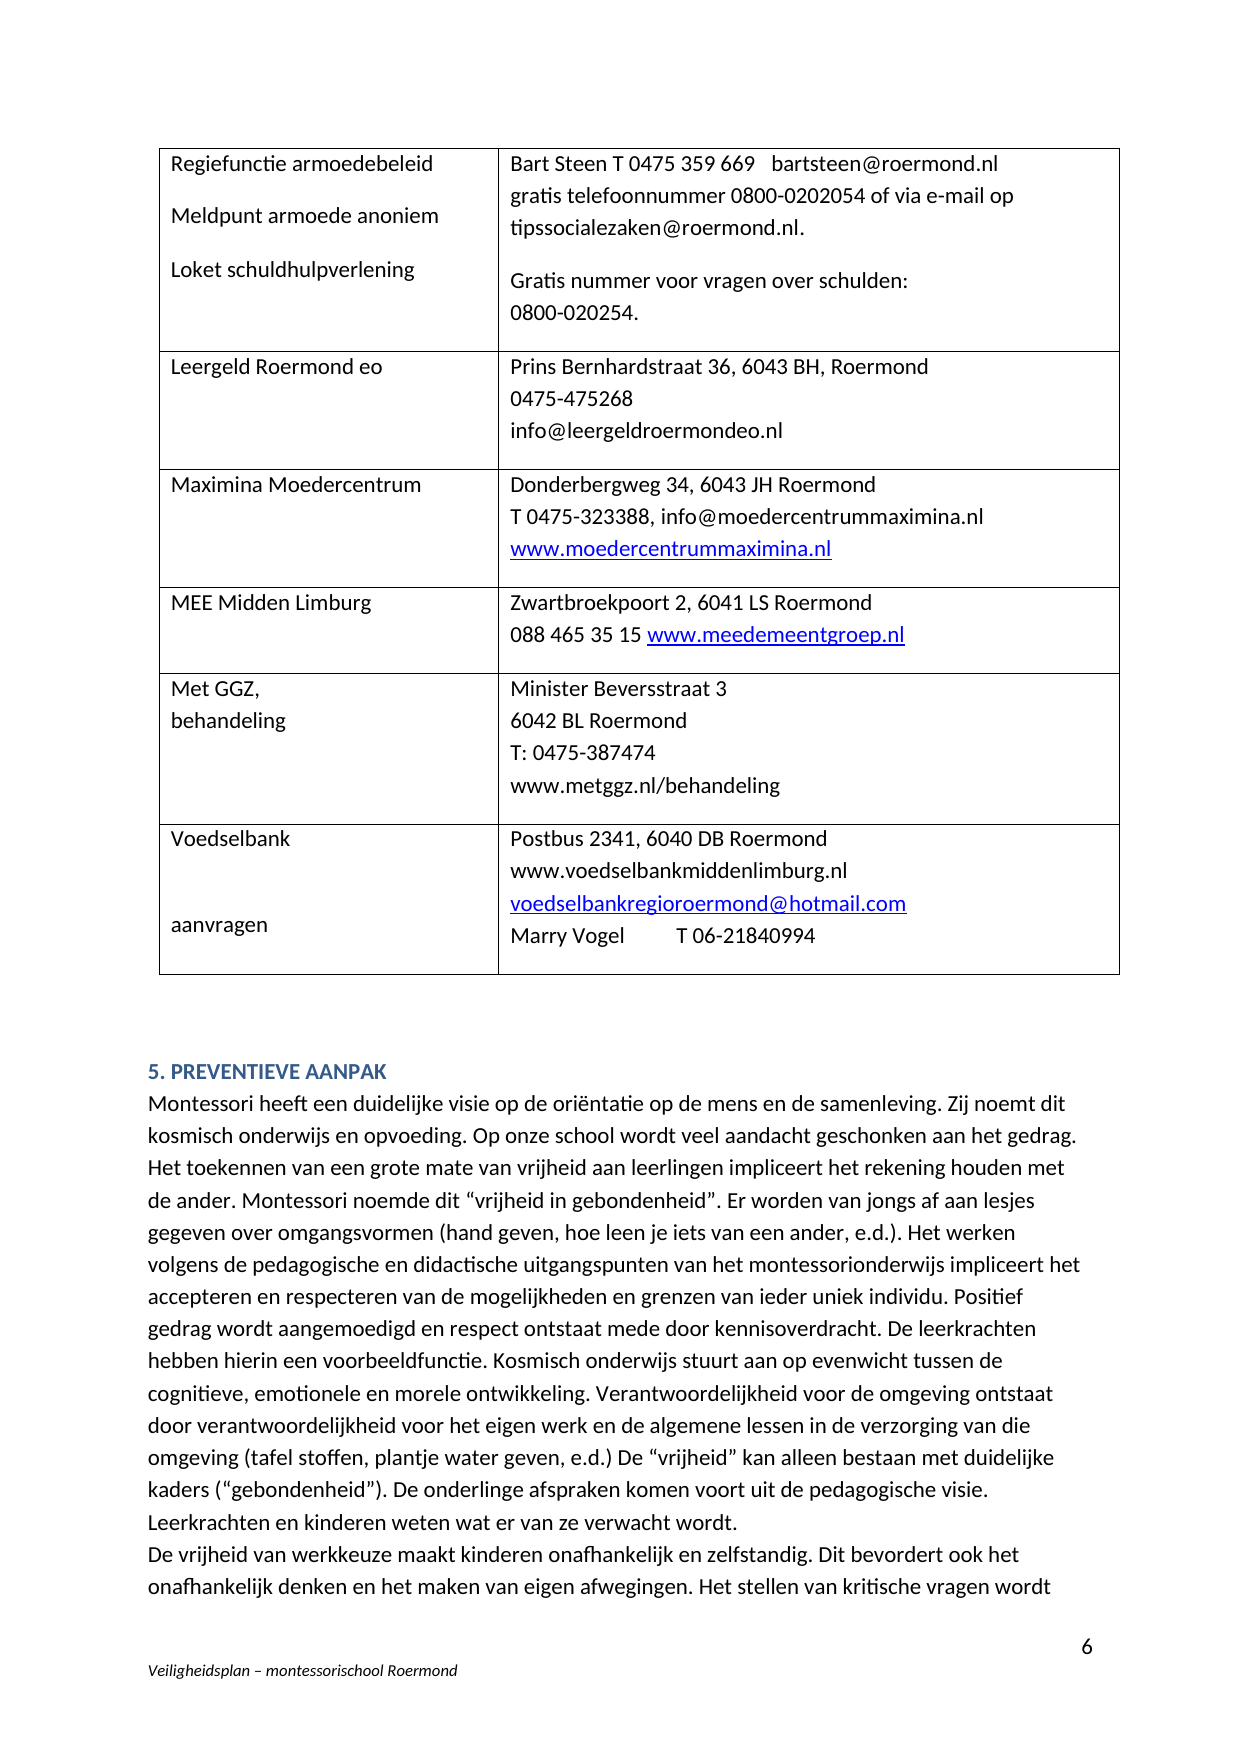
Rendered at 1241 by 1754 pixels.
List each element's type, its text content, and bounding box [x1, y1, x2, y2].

table_cell Prins Bernhardstraat 36, 6043 BH, Roermond 0475-475268 info@leergeldroermondeo.nl [499, 352, 1119, 469]
table_cell Minister Beversstraat 3 6042 BL Roermond T: 0475-387474 www.metggz.nl/behandeling [499, 674, 1119, 823]
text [148, 1089, 1093, 1600]
table_cell Donderbergweg 34, 6043 JH Roermond T 0475-323388, info@moedercentrummaximina.nl www.moedercentrummaximina.nl [499, 470, 1119, 587]
table_cell Zwartbroekpoort 2, 6041 LS Roermond 088 465 35 15 www.meedemeentgroep.nl [499, 588, 1119, 673]
table_cell Postbus 2341, 6040 DB Roermond www.voedselbankmiddenlimburg.nl voedselbankregioroermond@hotmail.com Marry Vogel T 06-21840994 [499, 825, 1119, 974]
table_cell Maximina Moedercentrum [160, 470, 498, 587]
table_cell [499, 149, 1119, 351]
table_cell Leergeld Roermond eo [160, 352, 498, 469]
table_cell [160, 149, 498, 351]
subtitle 5. PREVENTIEVE AANPAK [148, 1057, 1093, 1085]
table_cell Met GGZ, behandeling [160, 674, 498, 823]
table_cell Voedselbank aanvragen [160, 825, 498, 974]
table_cell MEE Midden Limburg [160, 588, 498, 673]
